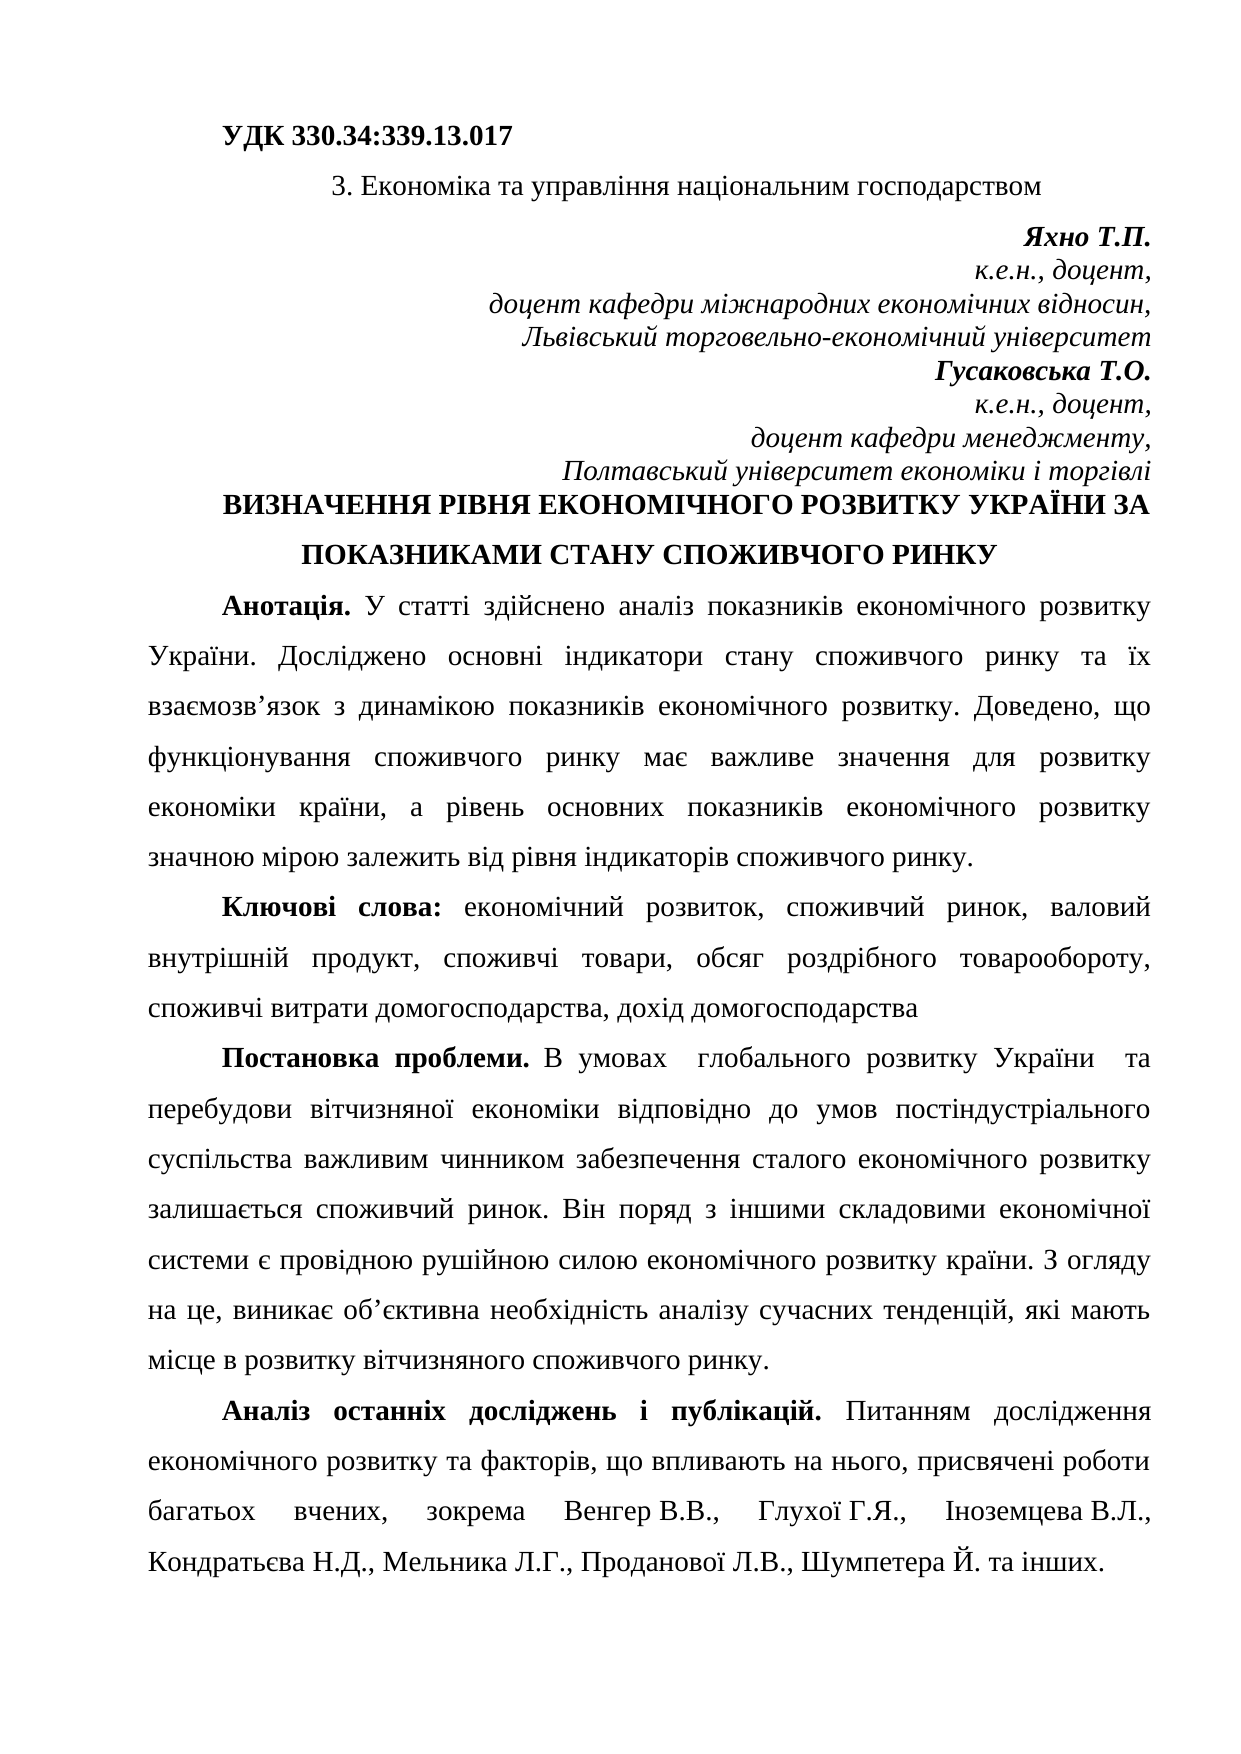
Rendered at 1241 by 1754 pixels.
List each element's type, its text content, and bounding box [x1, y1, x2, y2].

text УДК 330.34:339.13.017 [148, 118, 1152, 152]
text к.е.н., доцент, [148, 252, 1152, 286]
text Гусаковська Т.О. [148, 353, 1152, 386]
text Ключові слова: економічний розвиток, споживчий ринок, валовий внутрішній продукт, споживчі товари, обсяг роздрібного товарообороту, споживчі витрати домогосподарства, дохід домогосподарства [148, 889, 1152, 1024]
text доцент кафедри міжнародних економічних відносин, [148, 286, 1152, 319]
text Постановка проблеми. В умовах глобального розвитку України та перебудови вітчизняної економіки відповідно до умов постіндустріального суспільства важливим чинником забезпечення сталого економічного розвитку залишається споживчий ринок. Він поряд з іншими складовими економічної системи є провідною рушійною силою економічного розвитку країни. З огляду на це, виникає об’єктивна необхідність аналізу сучасних тенденцій, які мають місце в розвитку вітчизняного споживчого ринку. [148, 1041, 1152, 1376]
text 3. Економіка та управління національним господарством [148, 168, 1152, 202]
text к.е.н., доцент, [148, 386, 1152, 420]
text Полтавський університет економіки і торгівлі [148, 453, 1152, 487]
text ВИЗНАЧЕННЯ РІВНЯ ЕКОНОМІЧНОГО РОЗВИТКУ УКРАЇНИ ЗА ПОКАЗНИКАМИ СТАНУ СПОЖИВЧОГО РИНКУ [148, 487, 1152, 571]
text Анотація. У статті здійснено аналіз показників економічного розвитку України. Досліджено основні індикатори стану споживчого ринку та їх взаємозв’язок з динамікою показників економічного розвитку. Доведено, що функціонування споживчого ринку має важливе значення для розвитку економіки країни, а рівень основних показників економічного розвитку значною мірою залежить від рівня індикаторів споживчого ринку. [148, 588, 1152, 873]
text Аналіз останніх досліджень і публікацій. Питанням дослідження економічного розвитку та факторів, що впливають на нього, присвячені роботи багатьох вчених, зокрема Венгер В.В., Глухої Г.Я., Іноземцева В.Л., Кондратьєва Н.Д., Мельника Л.Г., Проданової Л.В., Шумпетера Й. та інших. [148, 1393, 1152, 1577]
text доцент кафедри менеджменту, [148, 420, 1152, 453]
text Львівський торговельно-економічний університет [148, 319, 1152, 353]
text Яхно Т.П. [148, 219, 1152, 252]
